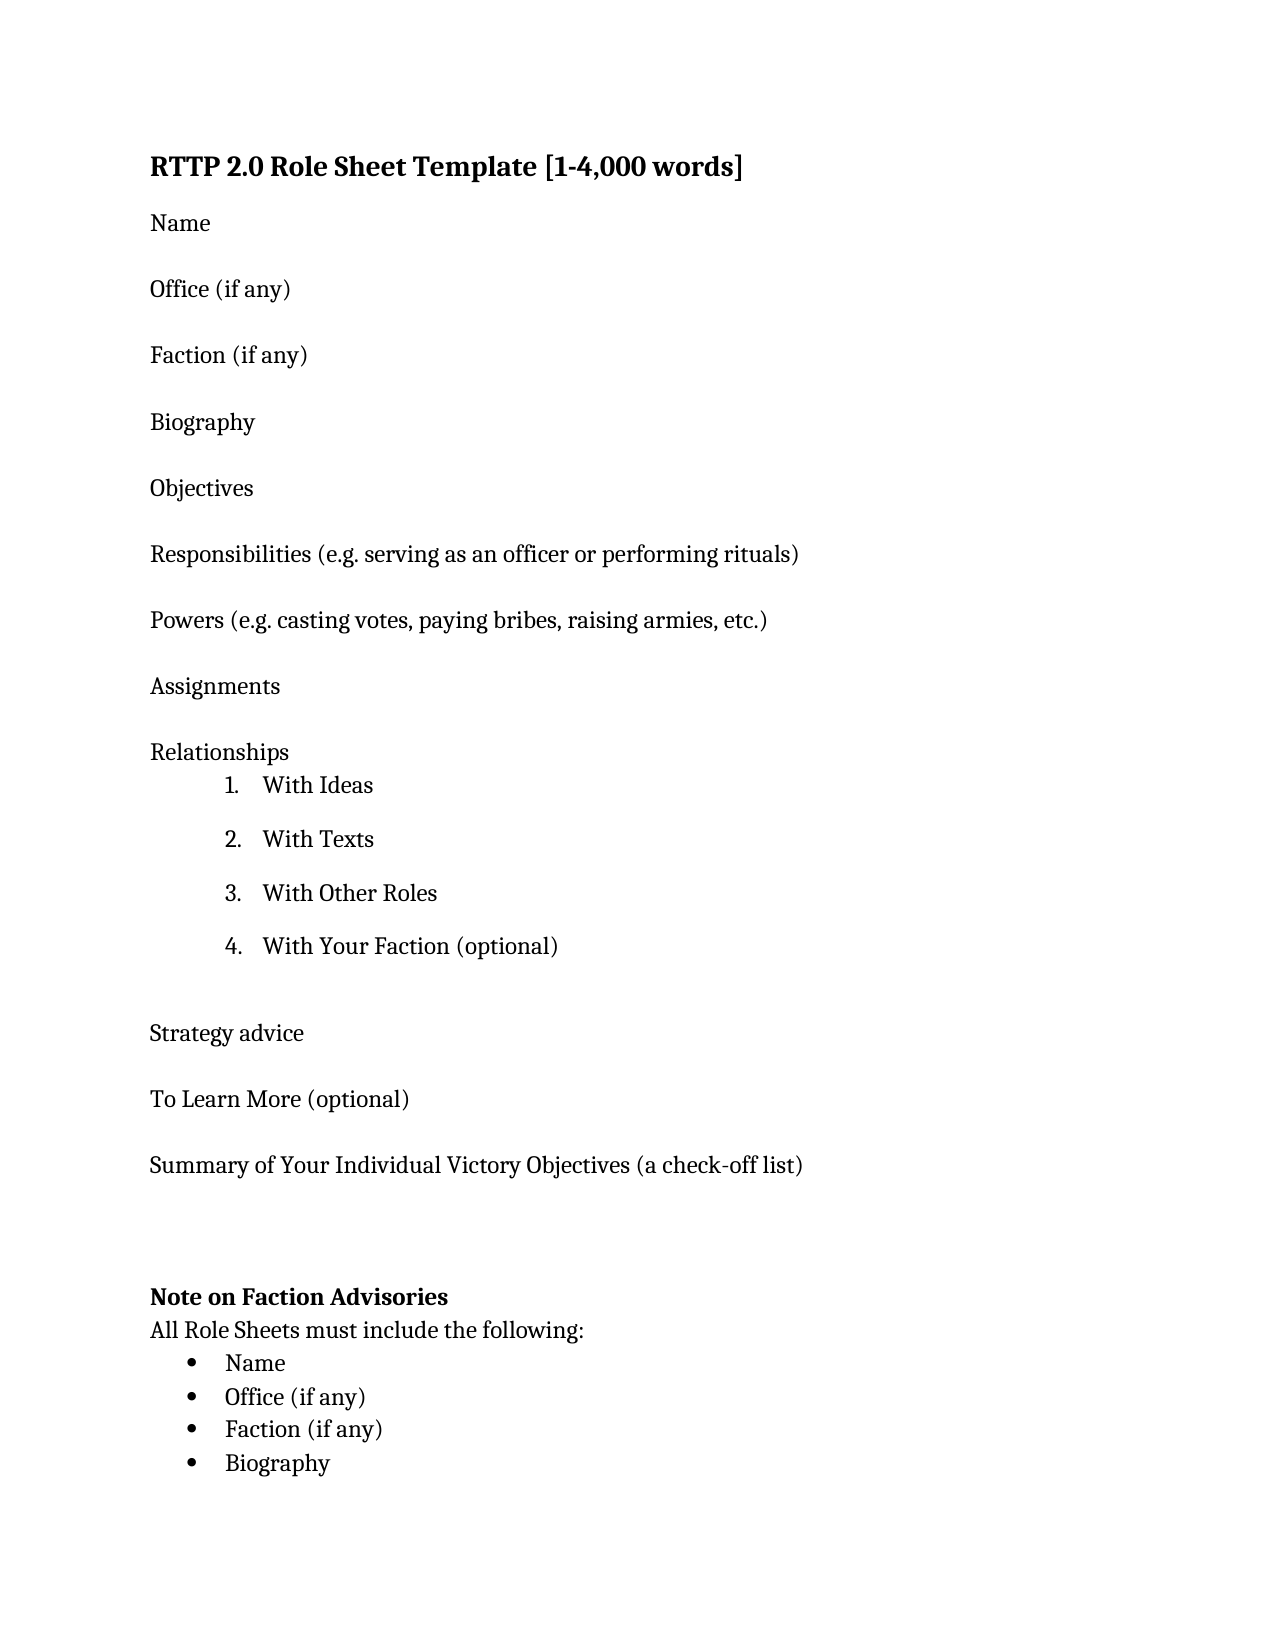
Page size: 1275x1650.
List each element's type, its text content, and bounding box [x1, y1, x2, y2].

text Relationships [150, 738, 1125, 766]
text Note on Faction Advisories [150, 1283, 1125, 1312]
text RTTP 2.0 Role Sheet Template [1-4,000 words] [150, 150, 1125, 183]
text Responsibilities (e.g. serving as an officer or performing rituals) [150, 539, 1125, 568]
text Faction (if any) [150, 341, 1125, 370]
text Summary of Your Individual Victory Objectives (a check-off list) [150, 1151, 1125, 1180]
text Office (if any) [150, 275, 1125, 304]
text To Learn More (optional) [150, 1085, 1125, 1114]
list With Other Roles [225, 878, 1125, 907]
list Biography [187, 1448, 1125, 1477]
list With Your Faction (optional) [225, 932, 1125, 961]
text Biography [150, 407, 1125, 436]
text Strategy advice [150, 1019, 1125, 1048]
text All Role Sheets must include the following: [150, 1316, 1125, 1345]
text Objectives [150, 473, 1125, 502]
text Name [150, 209, 1125, 238]
text Powers (e.g. casting votes, paying bribes, raising armies, etc.) [150, 606, 1125, 634]
list With Texts [225, 824, 1125, 853]
list Office (if any) [187, 1382, 1125, 1411]
list Name [187, 1349, 1125, 1378]
list Faction (if any) [187, 1415, 1125, 1444]
text Assignments [150, 672, 1125, 700]
list With Ideas [225, 771, 1125, 799]
